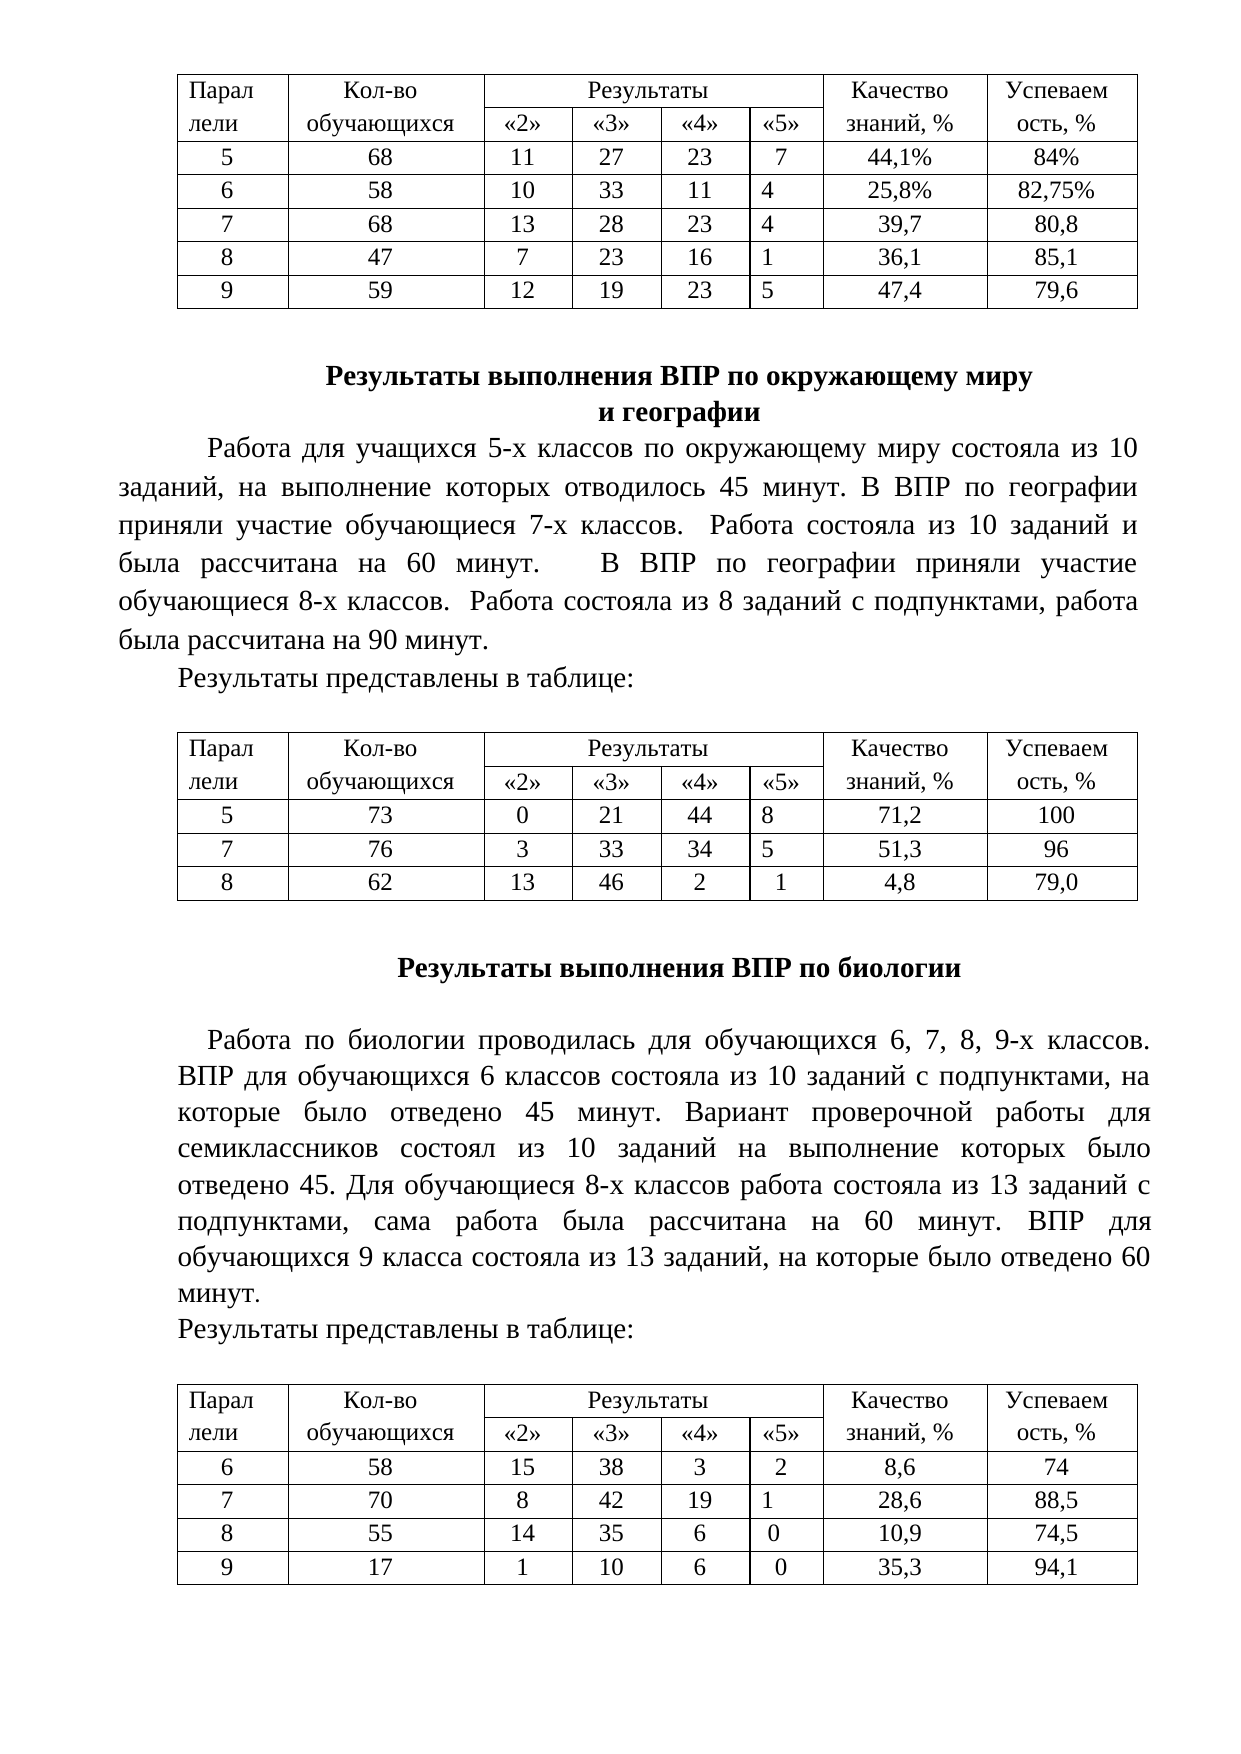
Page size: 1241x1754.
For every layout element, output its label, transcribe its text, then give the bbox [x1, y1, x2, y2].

table_cell 79,6 [988, 276, 1137, 308]
table_cell 10,9 [824, 1519, 987, 1551]
table_cell 1 [485, 1552, 572, 1584]
table_cell 7 [178, 1485, 288, 1517]
table_cell 71,2 [824, 800, 987, 833]
table_cell 44 [662, 800, 749, 833]
text Результаты выполнения ВПР по биологии [207, 950, 1152, 983]
table_cell 96 [988, 834, 1137, 866]
table_cell 21 [573, 800, 661, 833]
table_cell 0 [485, 800, 572, 833]
table_cell 27 [573, 142, 661, 174]
table_cell 1 [751, 867, 823, 899]
table_cell 8 [178, 1519, 288, 1551]
table_cell 14 [485, 1519, 572, 1551]
table_cell 8 [485, 1485, 572, 1517]
table_cell 5 [751, 834, 823, 866]
table_cell 35 [573, 1519, 661, 1551]
table_cell «4» [662, 108, 749, 141]
table_cell 47,4 [824, 276, 987, 308]
table_cell 88,5 [988, 1485, 1137, 1517]
table_cell 7 [178, 209, 288, 241]
table_cell «2» [485, 767, 572, 799]
text Работа для учащихся 5-х классов по окружающему миру состояла из 10 заданий, на выполнение которых отводилось 45 минут. В ВПР по географии приняли участие обучающиеся 7-х классов. Работа состояла из 10 заданий и была рассчитана на 60 минут. В ВПР по географии приняли участие обучающиеся 8-х классов. Работа состояла из 8 заданий с подпунктами, работа была рассчитана на 90 минут. [118, 431, 1139, 655]
table_header Кол-во обучающихся [289, 733, 484, 799]
table_cell 15 [485, 1452, 572, 1484]
table_cell 38 [573, 1452, 661, 1484]
table_cell 51,3 [824, 834, 987, 866]
table_cell 36,1 [824, 242, 987, 274]
table_cell 4 [751, 175, 823, 208]
table_header Результаты [485, 733, 823, 766]
table_cell 74,5 [988, 1519, 1137, 1551]
table_cell 68 [289, 209, 484, 241]
table_cell 82,75% [988, 175, 1137, 208]
table_cell 13 [485, 209, 572, 241]
table_cell 47 [289, 242, 484, 274]
table_header Кол-во обучающихся [289, 75, 484, 141]
table_cell 13 [485, 867, 572, 899]
table_cell 1 [751, 1485, 823, 1517]
table_cell 11 [662, 175, 749, 208]
table_header Параллели [178, 75, 288, 141]
table_cell 58 [289, 175, 484, 208]
table_cell 7 [485, 242, 572, 274]
table_cell 7 [751, 142, 823, 174]
table_cell 3 [662, 1452, 749, 1484]
table_cell 8 [178, 867, 288, 899]
table_cell 3 [485, 834, 572, 866]
table_cell 33 [573, 834, 661, 866]
table_cell 25,8% [824, 175, 987, 208]
table_cell 10 [485, 175, 572, 208]
table_cell 6 [178, 175, 288, 208]
table_cell 23 [662, 142, 749, 174]
table_cell «5» [751, 108, 823, 141]
table_cell 2 [662, 867, 749, 899]
table_cell 35,3 [824, 1552, 987, 1584]
table_cell 16 [662, 242, 749, 274]
table_cell «2» [485, 1418, 572, 1451]
text Результаты представлены в таблице: [177, 1311, 1139, 1345]
table_cell 4,8 [824, 867, 987, 899]
table_header Результаты [485, 75, 823, 107]
table_cell 2 [751, 1452, 823, 1484]
table_cell 23 [662, 276, 749, 308]
table_cell 19 [573, 276, 661, 308]
table_cell 9 [178, 1552, 288, 1584]
table_cell 0 [751, 1552, 823, 1584]
table_cell 34 [662, 834, 749, 866]
table_header Параллели [178, 1385, 288, 1451]
table_header Качество знаний, % [824, 733, 987, 799]
table_cell 79,0 [988, 867, 1137, 899]
table_cell 44,1% [824, 142, 987, 174]
table_cell 28,6 [824, 1485, 987, 1517]
table_cell 10 [573, 1552, 661, 1584]
table_header Кол-во обучающихся [289, 1385, 484, 1451]
table_cell «4» [662, 1418, 749, 1451]
table_cell 76 [289, 834, 484, 866]
text Результаты выполнения ВПР по окружающему миру [207, 358, 1152, 392]
table_cell 11 [485, 142, 572, 174]
table_cell 1 [751, 242, 823, 274]
table_cell «5» [751, 767, 823, 799]
text Результаты представлены в таблице: [177, 660, 1139, 693]
table_cell 7 [178, 834, 288, 866]
table_cell «2» [485, 108, 572, 141]
table_cell 5 [178, 800, 288, 833]
table_header Успеваемость, % [988, 1385, 1137, 1451]
table_cell 59 [289, 276, 484, 308]
table_header Параллели [178, 733, 288, 799]
table_cell 68 [289, 142, 484, 174]
table_cell 85,1 [988, 242, 1137, 274]
table_cell 5 [751, 276, 823, 308]
table_cell «3» [573, 108, 661, 141]
table_header Качество знаний, % [824, 75, 987, 141]
table_cell «3» [573, 1418, 661, 1451]
table_cell «4» [662, 767, 749, 799]
table_cell 55 [289, 1519, 484, 1551]
table_cell 62 [289, 867, 484, 899]
table_cell 6 [178, 1452, 288, 1484]
table_cell 4 [751, 209, 823, 241]
table_cell 94,1 [988, 1552, 1137, 1584]
table_cell 0 [751, 1519, 823, 1551]
table_cell 74 [988, 1452, 1137, 1484]
text и географии [207, 394, 1152, 428]
table_cell «5» [751, 1418, 823, 1451]
table_cell 23 [662, 209, 749, 241]
table_cell 73 [289, 800, 484, 833]
table_cell 100 [988, 800, 1137, 833]
table_cell 28 [573, 209, 661, 241]
table_cell 39,7 [824, 209, 987, 241]
table_cell 12 [485, 276, 572, 308]
text Работа по биологии проводилась для обучающихся 6, 7, 8, 9-х классов. ВПР для обучающихся 6 классов состояла из 10 заданий с подпунктами, на которые было отведено 45 минут. Вариант проверочной работы для семиклассников состоял из 10 заданий на выполнение которых было отведено 45. Для обучающиеся 8-х классов работа состояла из 13 заданий с подпунктами, сама работа была рассчитана на 60 минут. ВПР для обучающихся 9 класса состояла из 13 заданий, на которые было отведено 60 минут. [177, 1022, 1152, 1309]
table_cell 70 [289, 1485, 484, 1517]
table_cell 23 [573, 242, 661, 274]
table_cell 46 [573, 867, 661, 899]
table_cell 6 [662, 1519, 749, 1551]
table_cell «3» [573, 767, 661, 799]
table_cell 8 [178, 242, 288, 274]
table_cell 8,6 [824, 1452, 987, 1484]
table_cell 80,8 [988, 209, 1137, 241]
table_cell 6 [662, 1552, 749, 1584]
table_header Успеваемость, % [988, 733, 1137, 799]
table_cell 19 [662, 1485, 749, 1517]
table_header Успеваемость, % [988, 75, 1137, 141]
table_cell 17 [289, 1552, 484, 1584]
table_cell 33 [573, 175, 661, 208]
table_cell 9 [178, 276, 288, 308]
table_cell 8 [751, 800, 823, 833]
table_header Качество знаний, % [824, 1385, 987, 1451]
table_cell 42 [573, 1485, 661, 1517]
table_cell 58 [289, 1452, 484, 1484]
table_cell 5 [178, 142, 288, 174]
table_cell 84% [988, 142, 1137, 174]
table_header Результаты [485, 1385, 823, 1417]
